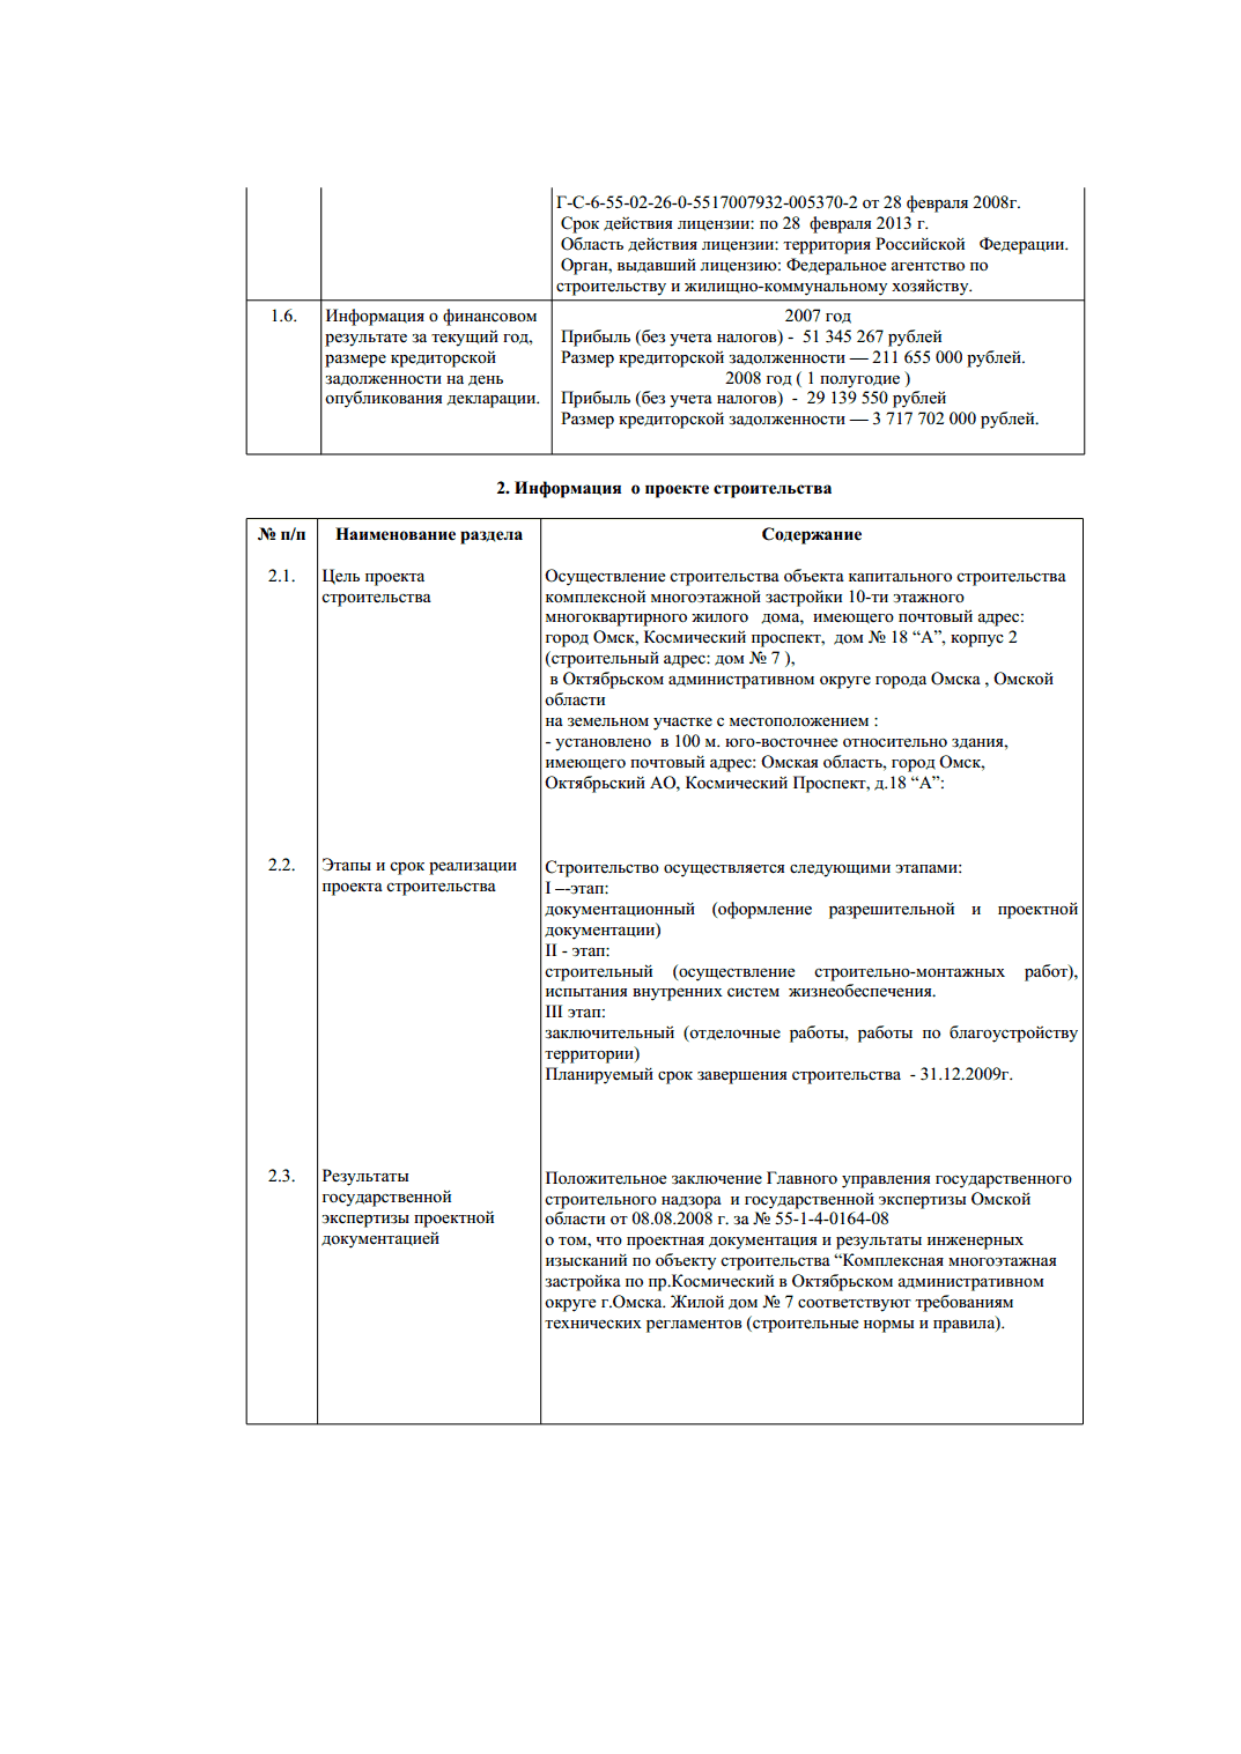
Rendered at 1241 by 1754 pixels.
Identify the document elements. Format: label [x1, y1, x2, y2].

picture [177, 118, 1152, 1496]
